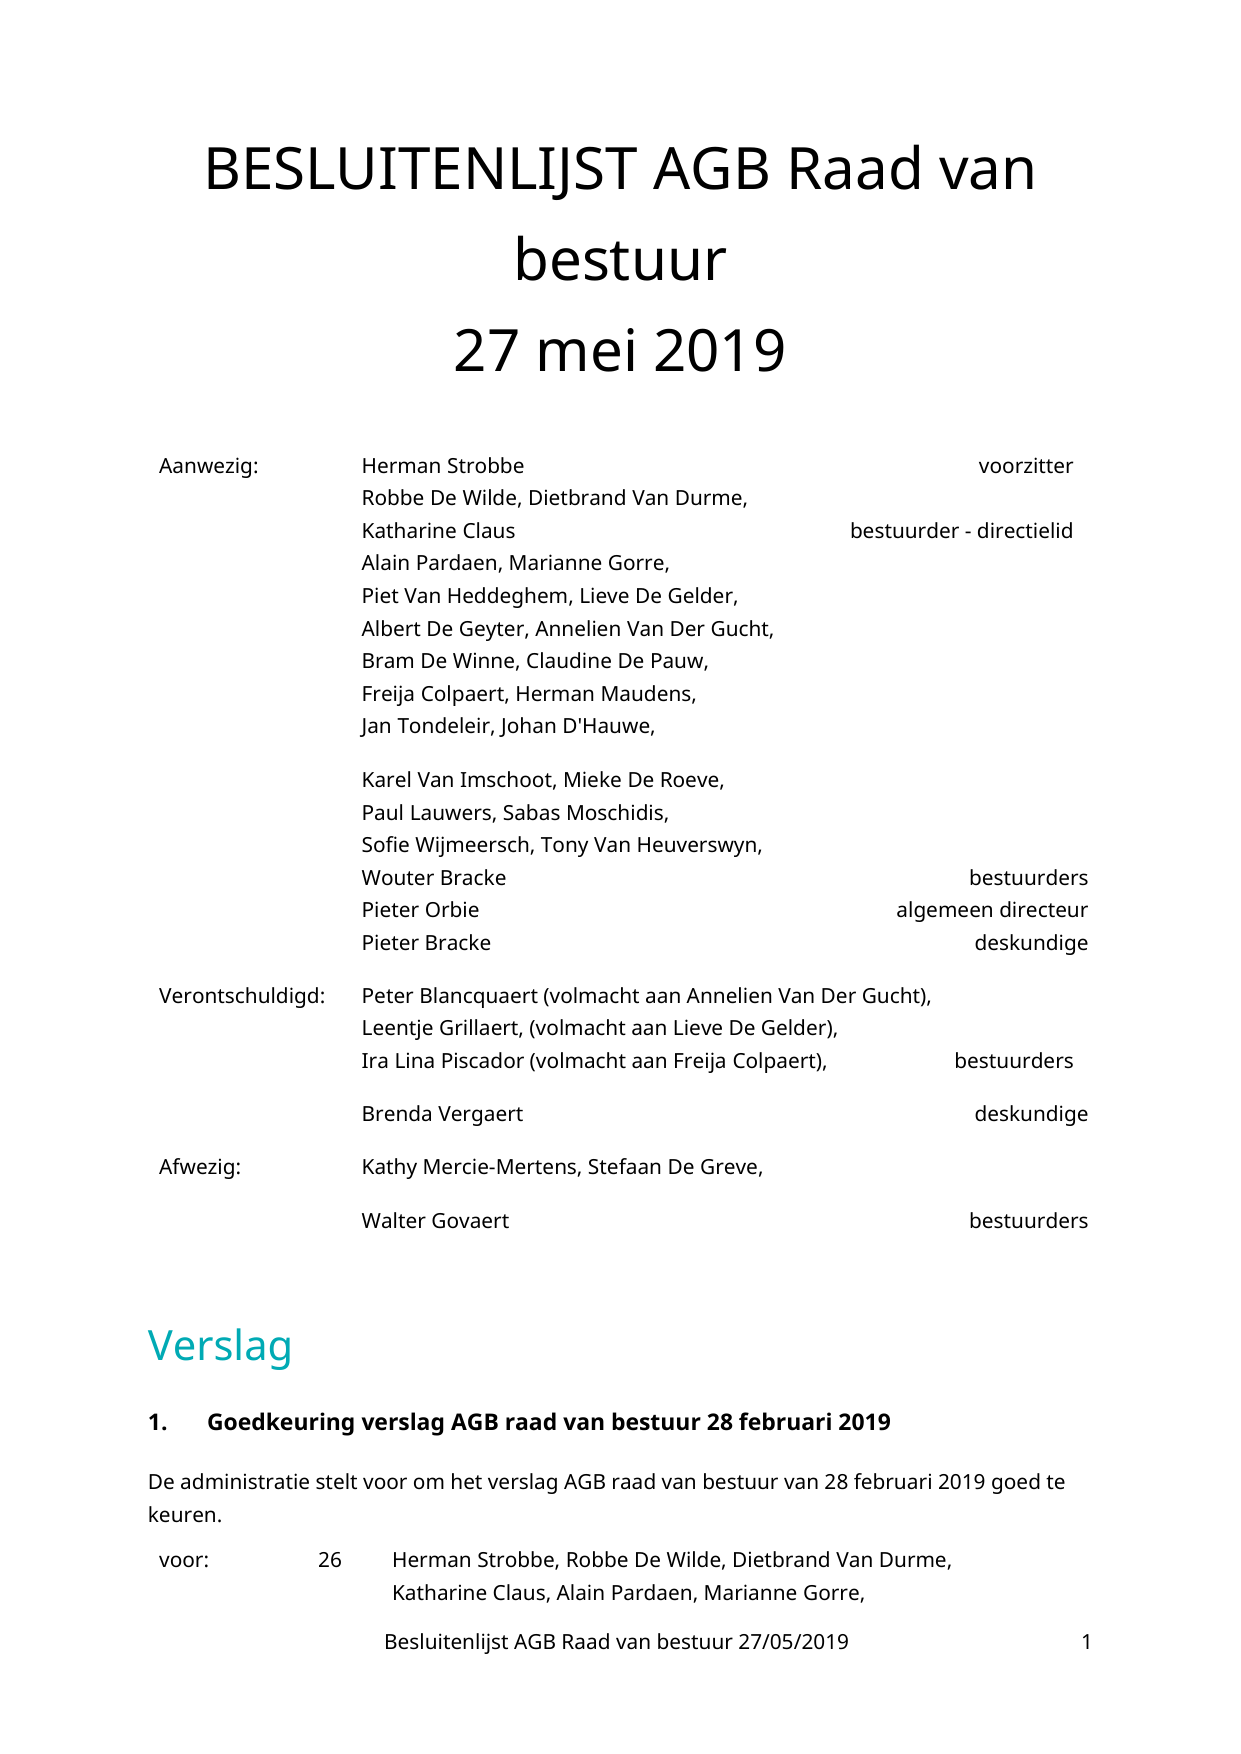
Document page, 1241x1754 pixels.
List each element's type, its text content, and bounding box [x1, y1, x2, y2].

text De administratie stelt voor om het verslag AGB raad van bestuur van 28 februari 2019 goed te keuren. [148, 1467, 1092, 1528]
table_header voor: [148, 1545, 307, 1606]
text BESLUITENLIJST AGB Raad van bestuur 27 mei 201930-03-2012 [148, 127, 1092, 389]
table_cell Afwezig: [148, 1152, 350, 1258]
table_cell Verontschuldigd: [148, 981, 350, 1152]
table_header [381, 1545, 1045, 1606]
table_cell Kathy Mercie-Mertens, Stefaan De Greve, Walter Govaert bestuurders [350, 1152, 1092, 1258]
text Verslag [148, 1316, 1092, 1373]
text 1. Goedkeuring verslag AGB raad van bestuur 28 februari 2019 [148, 1406, 1092, 1438]
table_header Herman Strobbe voorzitter Robbe De Wilde, Dietbrand Van Durme, Katharine Claus bestuurder - directielid Alain Pardaen, Marianne Gorre, Piet Van Heddeghem, Lieve De Gelder, Albert De Geyter, Annelien Van Der Gucht, Bram De Winne, Claudine De Pauw, Freija Colpaert, Herman Maudens, Jan Tondeleir, Johan D'Hauwe, Karel Van Imschoot, Mieke De Roeve, Paul Lauwers, Sabas Moschidis, Sofie Wijmeersch, Tony Van Heuverswyn, Wouter Bracke bestuurders Pieter Orbie algemeen directeur Pieter Bracke deskundige [350, 451, 1092, 981]
table_header 26 [307, 1545, 381, 1606]
table_cell Peter Blancquaert (volmacht aan Annelien Van Der Gucht), Leentje Grillaert, (volmacht aan Lieve De Gelder), Ira Lina Piscador (volmacht aan Freija Colpaert), bestuurders Brenda Vergaert deskundige [350, 981, 1092, 1152]
table_header Aanwezig: [148, 451, 350, 981]
